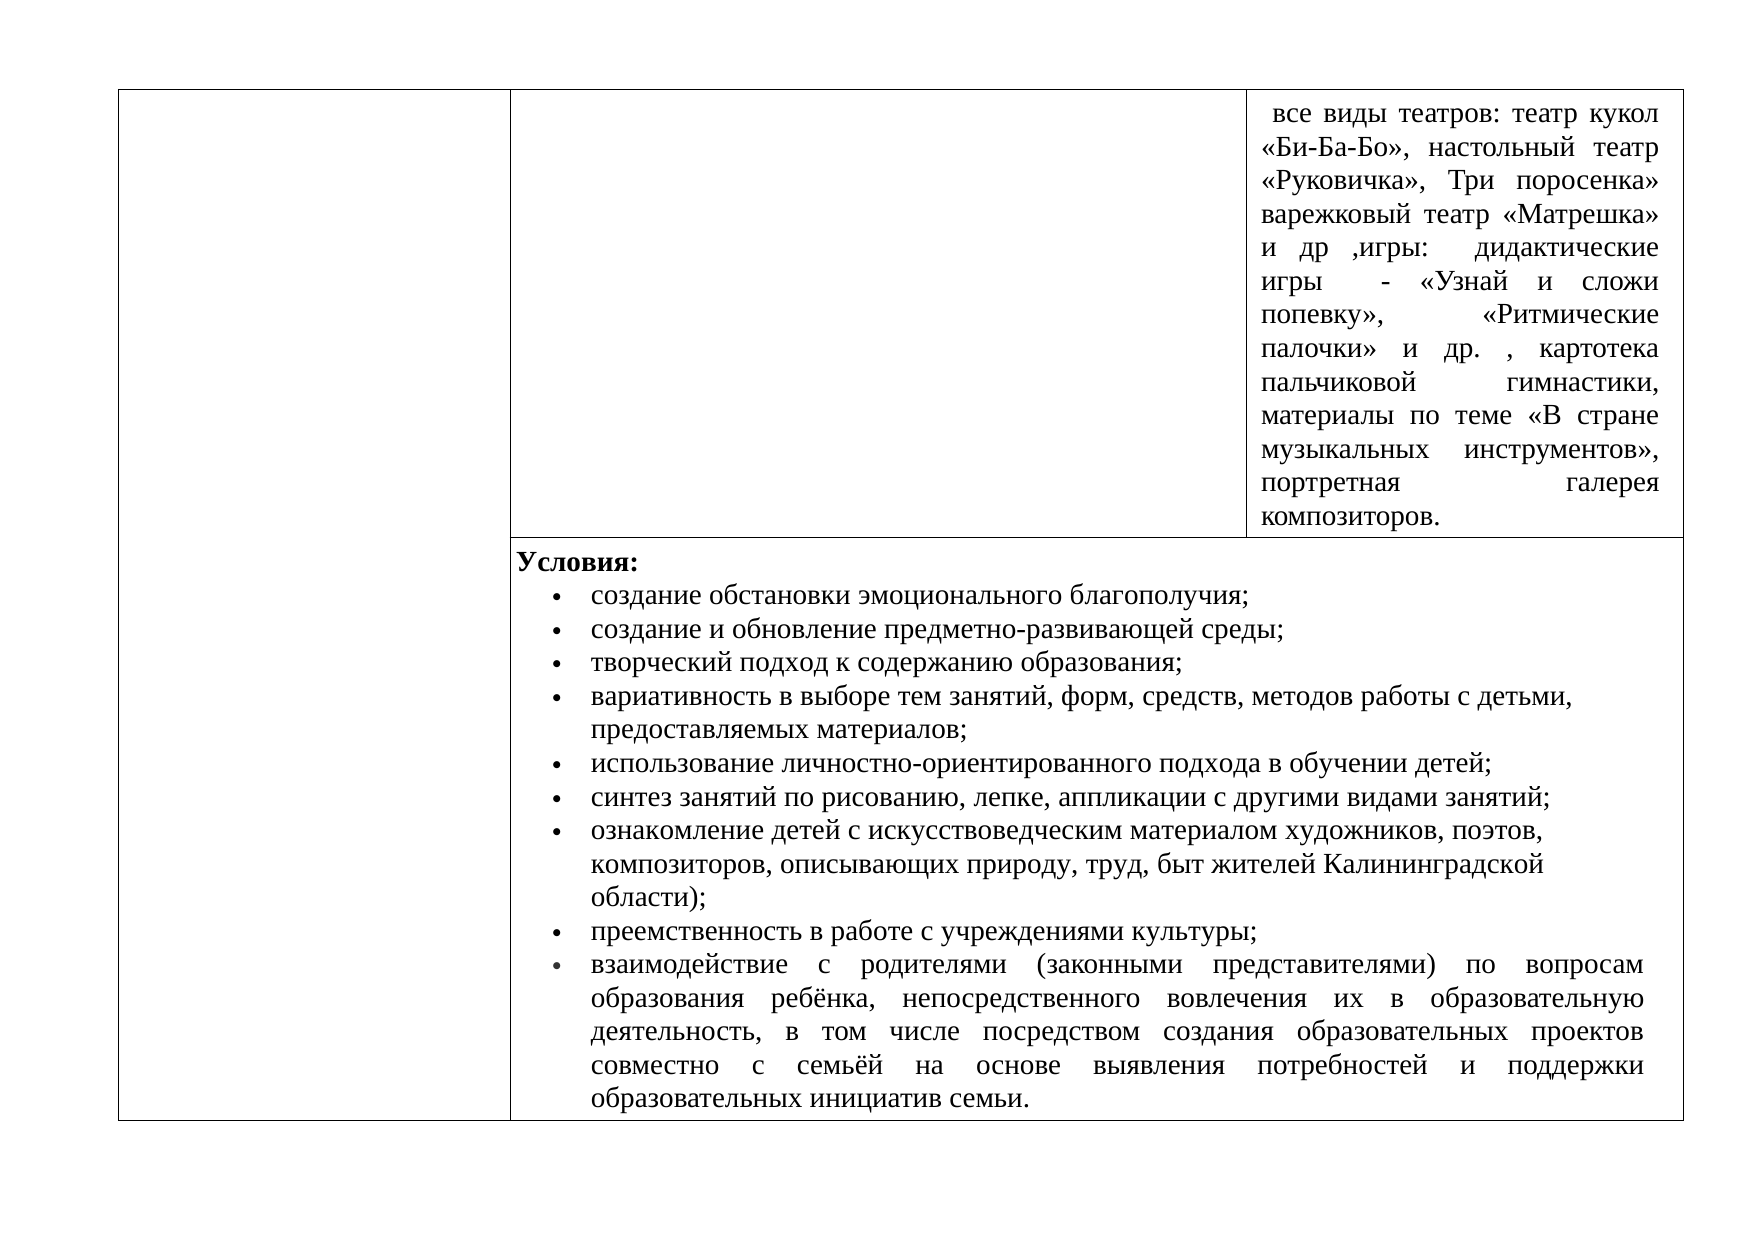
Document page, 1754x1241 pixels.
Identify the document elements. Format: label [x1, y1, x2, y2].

table_cell [511, 538, 1683, 1120]
table_cell [511, 90, 1246, 537]
table_cell [1247, 90, 1683, 537]
